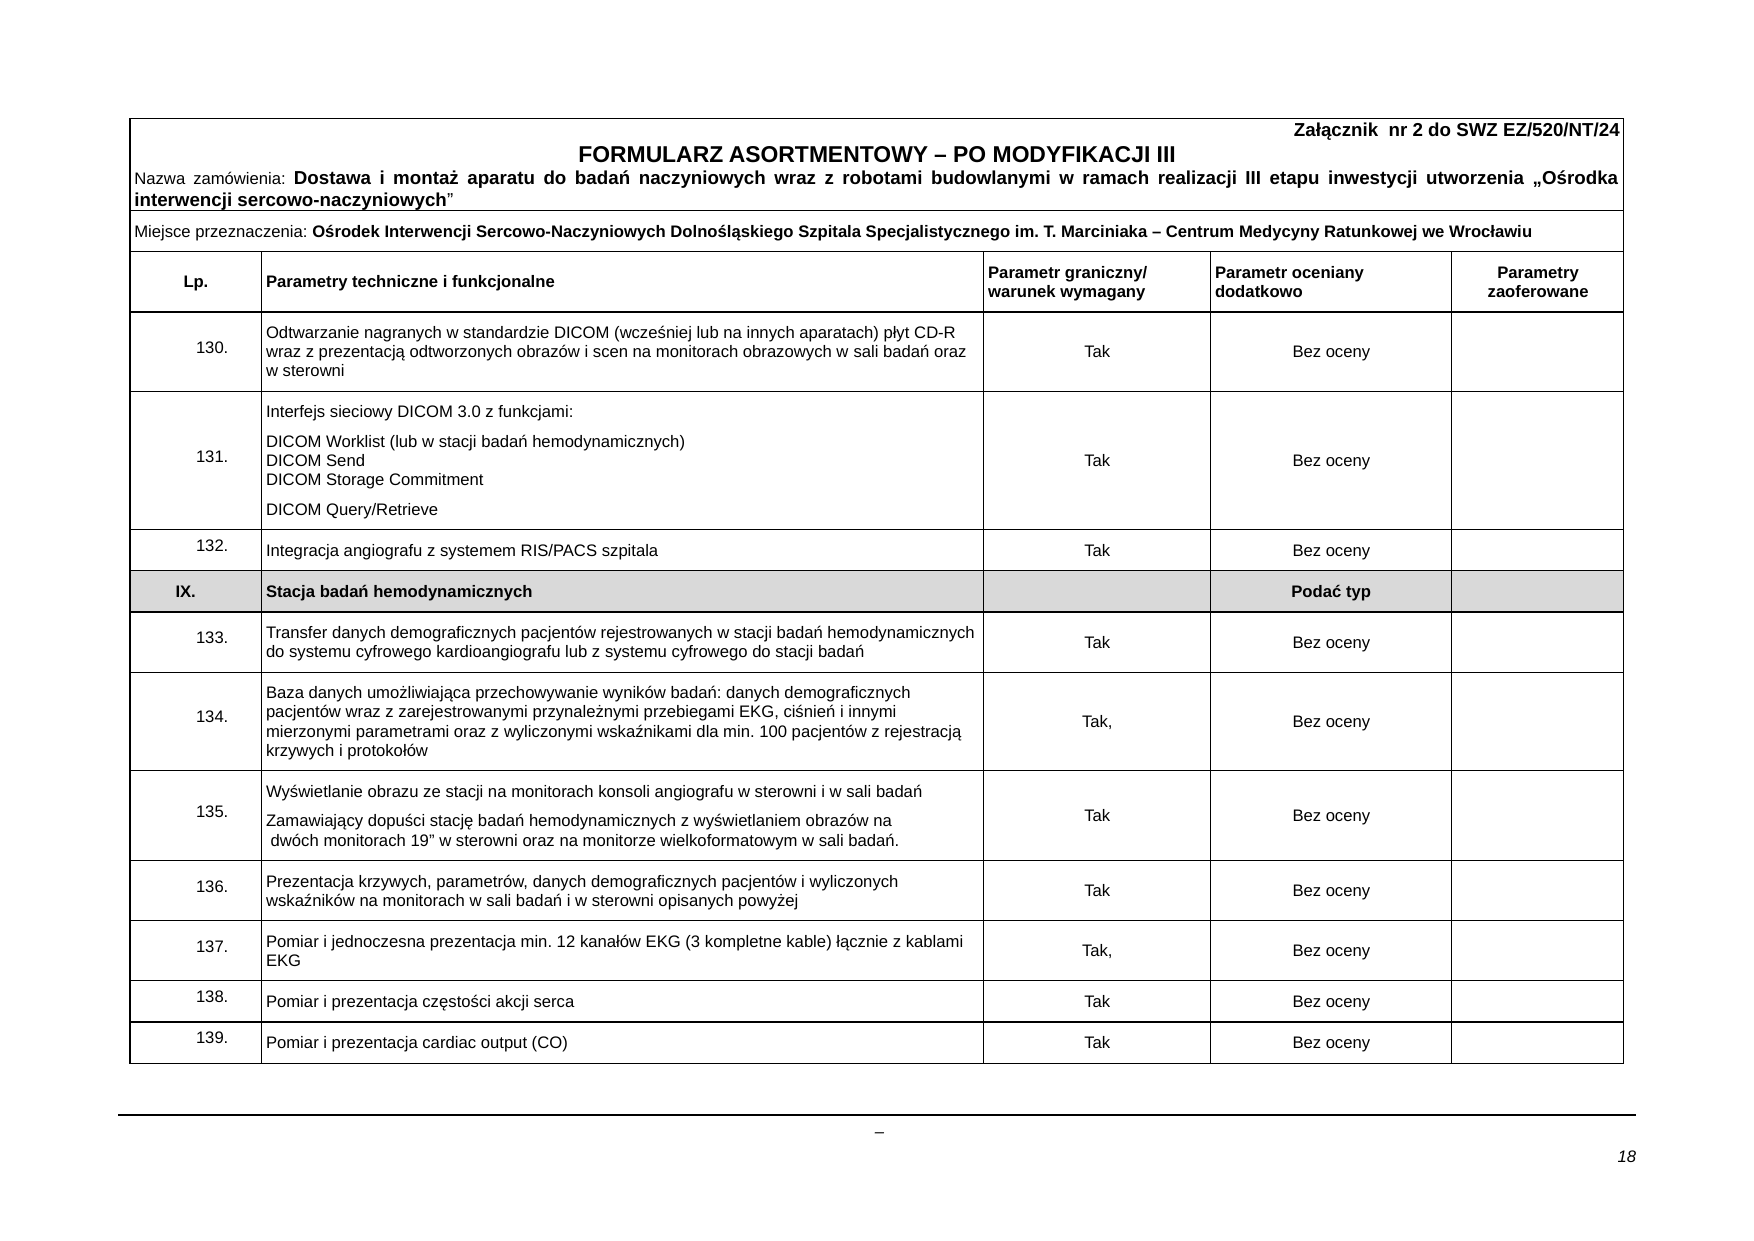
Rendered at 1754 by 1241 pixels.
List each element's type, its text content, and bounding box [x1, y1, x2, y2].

table_cell [1452, 981, 1623, 1021]
table_cell Interfejs sieciowy DICOM 3.0 z funkcjami: DICOM Worklist (lub w stacji badań hemodynamicznych) DICOM Send DICOM Storage Commitment DICOM Query/Retrieve [262, 392, 983, 529]
table_cell Parametr graniczny/ warunek wymagany [984, 252, 1210, 311]
table_cell [1452, 921, 1623, 980]
table_cell Pomiar i jednoczesna prezentacja min. 12 kanałów EKG (3 kompletne kable) łącznie z kablami EKG [262, 921, 983, 980]
table_cell [1452, 673, 1623, 770]
table_cell [1452, 1023, 1623, 1062]
table_cell [131, 981, 261, 1021]
table_cell Transfer danych demograficznych pacjentów rejestrowanych w stacji badań hemodynamicznych do systemu cyfrowego kardioangiografu lub z systemu cyfrowego do stacji badań [262, 613, 983, 672]
table_cell [131, 1023, 261, 1062]
table_cell Tak [984, 1023, 1210, 1062]
table_cell [131, 571, 261, 611]
table_cell Tak [984, 530, 1210, 570]
table_cell [131, 673, 261, 770]
table_cell [131, 771, 261, 860]
table_cell Stacja badań hemodynamicznych [262, 571, 983, 611]
table_cell Pomiar i prezentacja cardiac output (CO) [262, 1023, 983, 1062]
table_cell Bez oceny [1211, 673, 1451, 770]
table_cell [131, 530, 261, 570]
table_cell Odtwarzanie nagranych w standardzie DICOM (wcześniej lub na innych aparatach) płyt CD-R wraz z prezentacją odtworzonych obrazów i scen na monitorach obrazowych w sali badań oraz w sterowni [262, 313, 983, 391]
table_cell Tak, [984, 673, 1210, 770]
table_cell Tak [984, 771, 1210, 860]
table_cell Tak [984, 392, 1210, 529]
table_cell Bez oceny [1211, 771, 1451, 860]
table_cell [1452, 771, 1623, 860]
table_cell [1452, 571, 1623, 611]
table_cell Bez oceny [1211, 981, 1451, 1021]
table_cell Bez oceny [1211, 392, 1451, 529]
table_cell Integracja angiografu z systemem RIS/PACS szpitala [262, 530, 983, 570]
table_cell Tak [984, 861, 1210, 920]
table_cell Tak [984, 981, 1210, 1021]
table_cell Tak [984, 313, 1210, 391]
table_cell Podać typ [1211, 571, 1451, 611]
table_cell [131, 861, 261, 920]
table_cell Bez oceny [1211, 1023, 1451, 1062]
table_cell Wyświetlanie obrazu ze stacji na monitorach konsoli angiografu w sterowni i w sali badań Zamawiający dopuści stację badań hemodynamicznych z wyświetlaniem obrazów na dwóch monitorach 19” w sterowni oraz na monitorze wielkoformatowym w sali badań. [262, 771, 983, 860]
table_cell Miejsce przeznaczenia: Ośrodek Interwencji Sercowo-Naczyniowych Dolnośląskiego Szpitala Specjalistycznego im. T. Marciniaka – Centrum Medycyny Ratunkowej we Wrocławiu [131, 211, 1623, 251]
table_header Załącznik nr 2 do SWZ EZ/520/NT/24 FORMULARZ ASORTMENTOWY – PO MODYFIKACJI III Nazwa zamówienia: Dostawa i montaż aparatu do badań naczyniowych wraz z robotami budowlanymi w ramach realizacji III etapu inwestycji utworzenia „Ośrodka interwencji sercowo-naczyniowych” [131, 119, 1623, 210]
table_cell Parametr oceniany dodatkowo [1211, 252, 1451, 311]
table_cell [131, 313, 261, 391]
table_cell Lp. [131, 252, 261, 311]
table_cell [984, 571, 1210, 611]
table_cell [131, 613, 261, 672]
table_cell [1452, 392, 1623, 529]
table_cell Bez oceny [1211, 861, 1451, 920]
table_cell [1452, 861, 1623, 920]
table_cell [1452, 313, 1623, 391]
table_cell [1452, 613, 1623, 672]
table_cell [1452, 530, 1623, 570]
table_cell Baza danych umożliwiająca przechowywanie wyników badań: danych demograficznych pacjentów wraz z zarejestrowanymi przynależnymi przebiegami EKG, ciśnień i innymi mierzonymi parametrami oraz z wyliczonymi wskaźnikami dla min. 100 pacjentów z rejestracją krzywych i protokołów [262, 673, 983, 770]
table_cell Tak [984, 613, 1210, 672]
table_cell [131, 392, 261, 529]
table_cell Bez oceny [1211, 313, 1451, 391]
table_cell Bez oceny [1211, 530, 1451, 570]
table_cell Pomiar i prezentacja częstości akcji serca [262, 981, 983, 1021]
table_cell Tak, [984, 921, 1210, 980]
table_cell Parametry techniczne i funkcjonalne [262, 252, 983, 311]
table_cell Parametry zaoferowane [1452, 252, 1623, 311]
table_cell [131, 921, 261, 980]
table_cell Bez oceny [1211, 921, 1451, 980]
table_cell Prezentacja krzywych, parametrów, danych demograficznych pacjentów i wyliczonych wskaźników na monitorach w sali badań i w sterowni opisanych powyżej [262, 861, 983, 920]
table_cell Bez oceny [1211, 613, 1451, 672]
